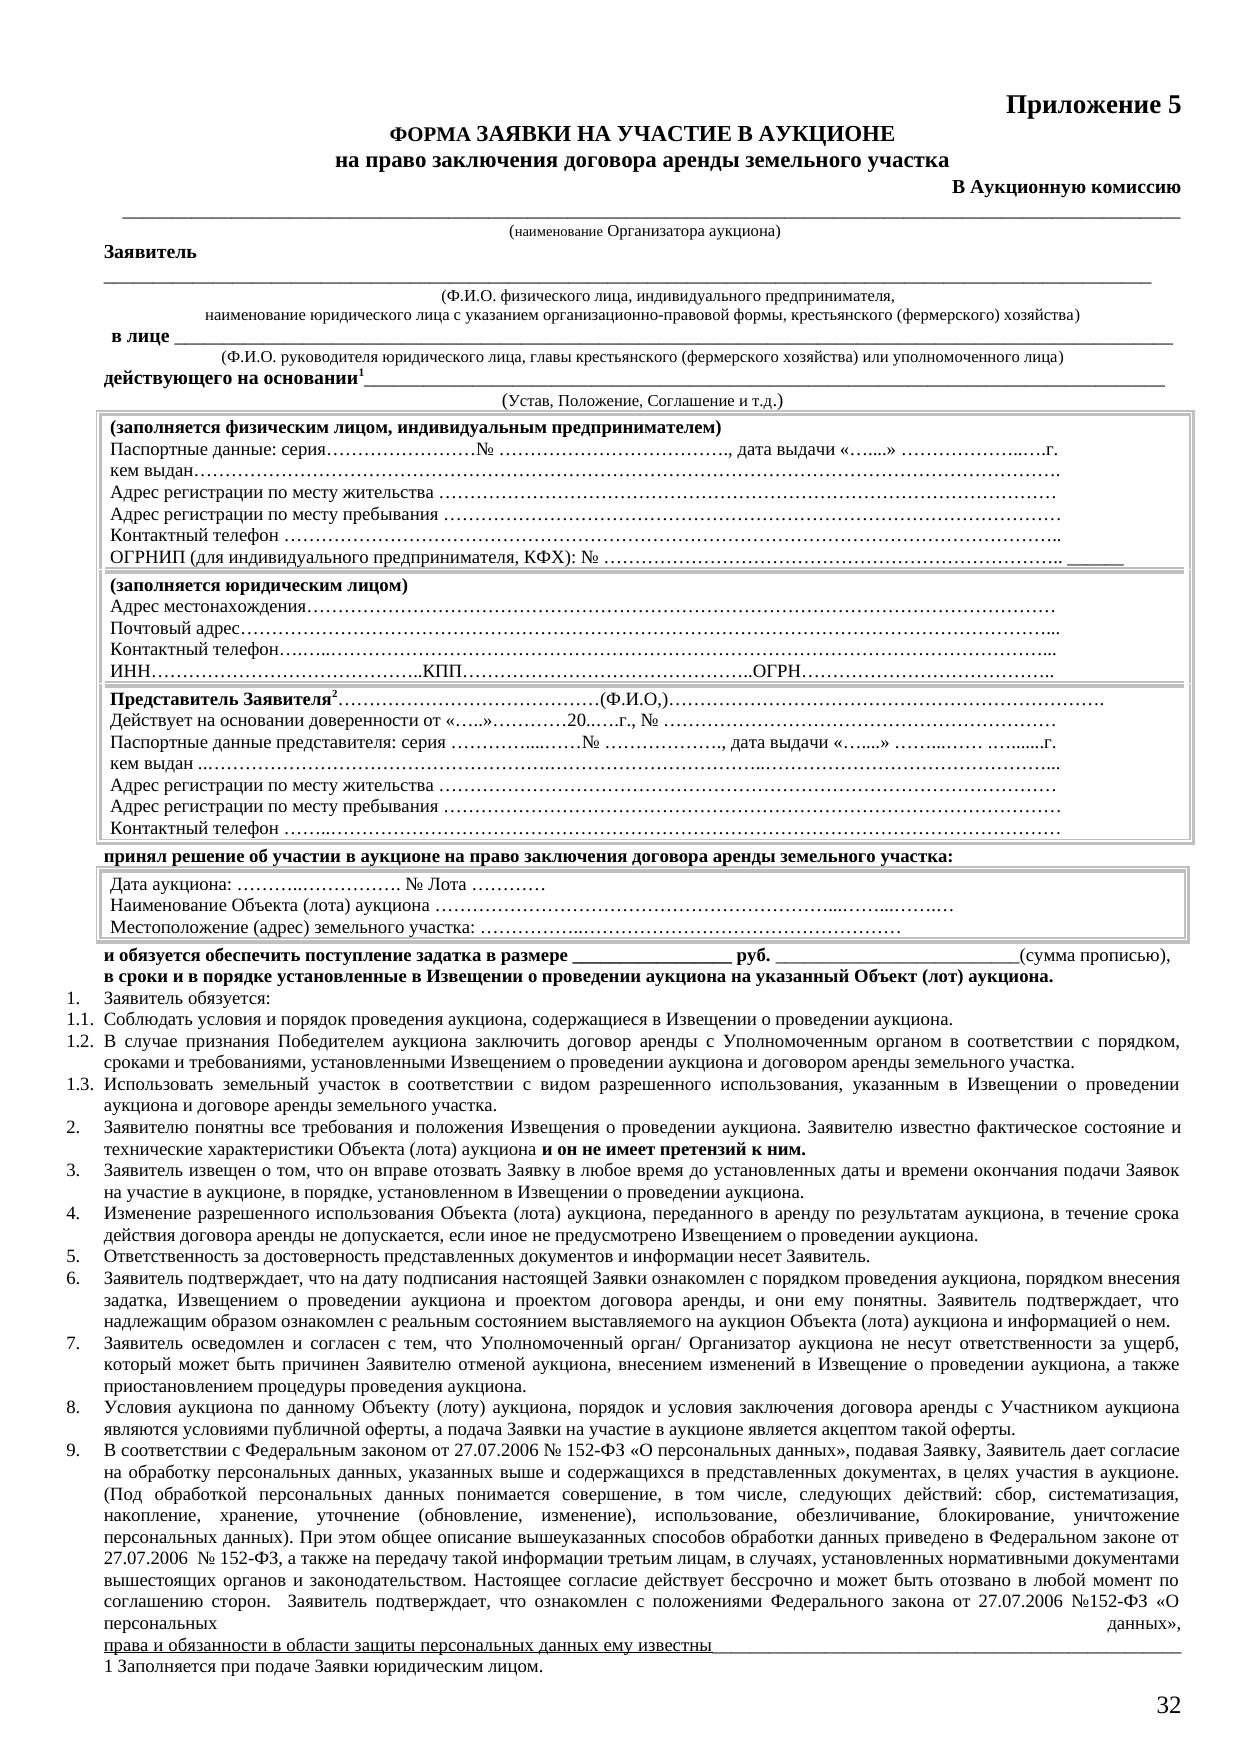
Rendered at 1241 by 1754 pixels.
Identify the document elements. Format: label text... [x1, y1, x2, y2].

text ФОРМА ЗАЯВКИ НА УЧАСТИЕ В АУКЦИОНЕ [103, 120, 1181, 146]
list В случае признания Победителем аукциона заключить договор аренды с Уполномоченным органом в соответствии с порядком, сроками и требованиями, установленными Извещением о проведении аукциона и договором аренды земельного участка. [66, 1030, 1181, 1073]
list Заявителю понятны все требования и положения Извещения о проведении аукциона. Заявителю известно фактическое состояние и технические характеристики Объекта (лота) аукциона и он не имеет претензий к ним. [66, 1116, 1181, 1159]
text принял решение об участии в аукционе на право заключения договора аренды земельного участка: [103, 845, 1181, 866]
table_cell (заполняется юридическим лицом) Адрес местонахождения………………………………………………………………………………………………………… Почтовый адрес…………………………………………………………………………………………………………………... Контактный телефон….…..……………………………………………………………………………………………………... ИНН……………………………………..КПП………………………………………..ОГРН………………………………….. [99, 567, 1192, 681]
text (Ф.И.О. физического лица, индивидуального предпринимателя, наименование юридического лица с указанием организационно-правовой формы, крестьянского (фермерского) хозяйства) [103, 285, 1181, 324]
list Заявитель извещен о том, что он вправе отозвать Заявку в любое время до установленных даты и времени окончания подачи Заявок на участие в аукционе, в порядке, установленном в Извещении о проведении аукциона. [66, 1159, 1181, 1202]
list Соблюдать условия и порядок проведения аукциона, содержащиеся в Извещении о проведении аукциона. [66, 1008, 1181, 1030]
text в лице _____________________________________________________________________________________________________ [103, 324, 1181, 346]
list Использовать земельный участок в соответствии с видом разрешенного использования, указанным в Извещении о проведении аукциона и договоре аренды земельного участка. [66, 1073, 1181, 1116]
list Изменение разрешенного использования Объекта (лота) аукциона, переданного в аренду по результатам аукциона, в течение срока действия договора аренды не допускается, если иное не предусмотрено Извещением о проведении аукциона. [66, 1202, 1181, 1245]
list Заявитель обязуется: [66, 987, 1181, 1008]
text В Аукционную комиссию [103, 175, 1181, 198]
table_header Дата аукциона: ………..……………. № Лота ………… Наименование Объекта (лота) аукциона ………………………………………………………...……...…….… Местоположение (адрес) земельного участка: ……………..…………………………………………… [102, 873, 1184, 937]
table_header (заполняется физическим лицом, индивидуальным предпринимателем) Паспортные данные: серия……………………№ ………………………………., дата выдачи «…....» ………………..….г. кем выдан…………………………………………………………………………………………………………………………. Адрес регистрации по месту жительства ……………………………………………………………………………………… Адрес регистрации по месту пребывания ……………………………………………………………………………………… Контактный телефон …………………………………………………………………………………………………………….. ОГРНИП (для индивидуального предпринимателя, КФХ): № ……………………………………………………………….. ______ [102, 416, 1189, 567]
text в сроки и в порядке установленные в Извещении о проведении аукциона на указанный Объект (лот) аукциона. [103, 965, 1181, 987]
text Заявитель __________________________________________________________________________________________________________ [103, 240, 1181, 285]
text (Устав, Положение, Соглашение и т.д.) [103, 388, 1181, 410]
text (Ф.И.О. руководителя юридического лица, главы крестьянского (фермерского хозяйства) или уполномоченного лица) [103, 346, 1181, 366]
text действующего на основании1_________________________________________________________________________________ [103, 366, 1181, 388]
subtitle Приложение 5 [43, 89, 1181, 120]
list Заявитель подтверждает, что на дату подписания настоящей Заявки ознакомлен с порядком проведения аукциона, порядком внесения задатка, Извещением о проведении аукциона и проектом договора аренды, и они ему понятны. Заявитель подтверждает, что надлежащим образом ознакомлен с реальным состоянием выставляемого на аукцион Объекта (лота) аукциона и информацией о нем. [66, 1267, 1181, 1332]
list В соответствии с Федеральным законом от 27.07.2006 № 152-ФЗ «О персональных данных», подавая Заявку, Заявитель дает согласие на обработку персональных данных, указанных выше и содержащихся в представленных документах, в целях участия в аукционе. (Под обработкой персональных данных понимается совершение, в том числе, следующих действий: сбор, систематизация, накопление, хранение, уточнение (обновление, изменение), использование, обезличивание, блокирование, уничтожение персональных данных). При этом общее описание вышеуказанных способов обработки данных приведено в Федеральном законе от 27.07.2006 № 152-ФЗ, а также на передачу такой информации третьим лицам, в случаях, установленных нормативными документами вышестоящих органов и законодательством. Настоящее согласие действует бессрочно и может быть отозвано в любой момент по соглашению сторон. Заявитель подтверждает, что ознакомлен с положениями Федерального закона от 27.07.2006 №152-ФЗ «О персональных данных», права и обязанности в области защиты персональных данных ему известны__________________________________________________ 1 Заполняется при подаче Заявки юридическим лицом. [66, 1439, 1181, 1677]
list Ответственность за достоверность представленных документов и информации несет Заявитель. [66, 1245, 1181, 1267]
text ___________________________________________________________________________________________________________ [103, 198, 1181, 221]
text (наименование Организатора аукциона) [103, 221, 1181, 240]
table_cell Представитель Заявителя2……………………………………(Ф.И.О,)……………………………………………………………. Действует на основании доверенности от «…..»…………20..….г., № ……………………………………………………… Паспортные данные представителя: серия …………....……№ ………………., дата выдачи «…....» ……...…… .….......г. кем выдан ..……………………………………………….……………………………..………………………………………... Адрес регистрации по месту жительства ……………………………………………………………………………………… Адрес регистрации по месту пребывания ……………………………………………………………………………………… Контактный телефон ……..……………………………………………………………………………………………………… [99, 681, 1192, 838]
list Заявитель осведомлен и согласен с тем, что Уполномоченный орган/ Организатор аукциона не несут ответственности за ущерб, который может быть причинен Заявителю отменой аукциона, внесением изменений в Извещение о проведении аукциона, а также приостановлением процедуры проведения аукциона. [66, 1332, 1181, 1396]
text и обязуется обеспечить поступление задатка в размере _________________ руб. __________________________(сумма прописью), [103, 944, 1181, 965]
text на право заключения договора аренды земельного участка [103, 146, 1181, 172]
list Условия аукциона по данному Объекту (лоту) аукциона, порядок и условия заключения договора аренды с Участником аукциона являются условиями публичной оферты, а подача Заявки на участие в аукционе является акцептом такой оферты. [66, 1396, 1181, 1439]
